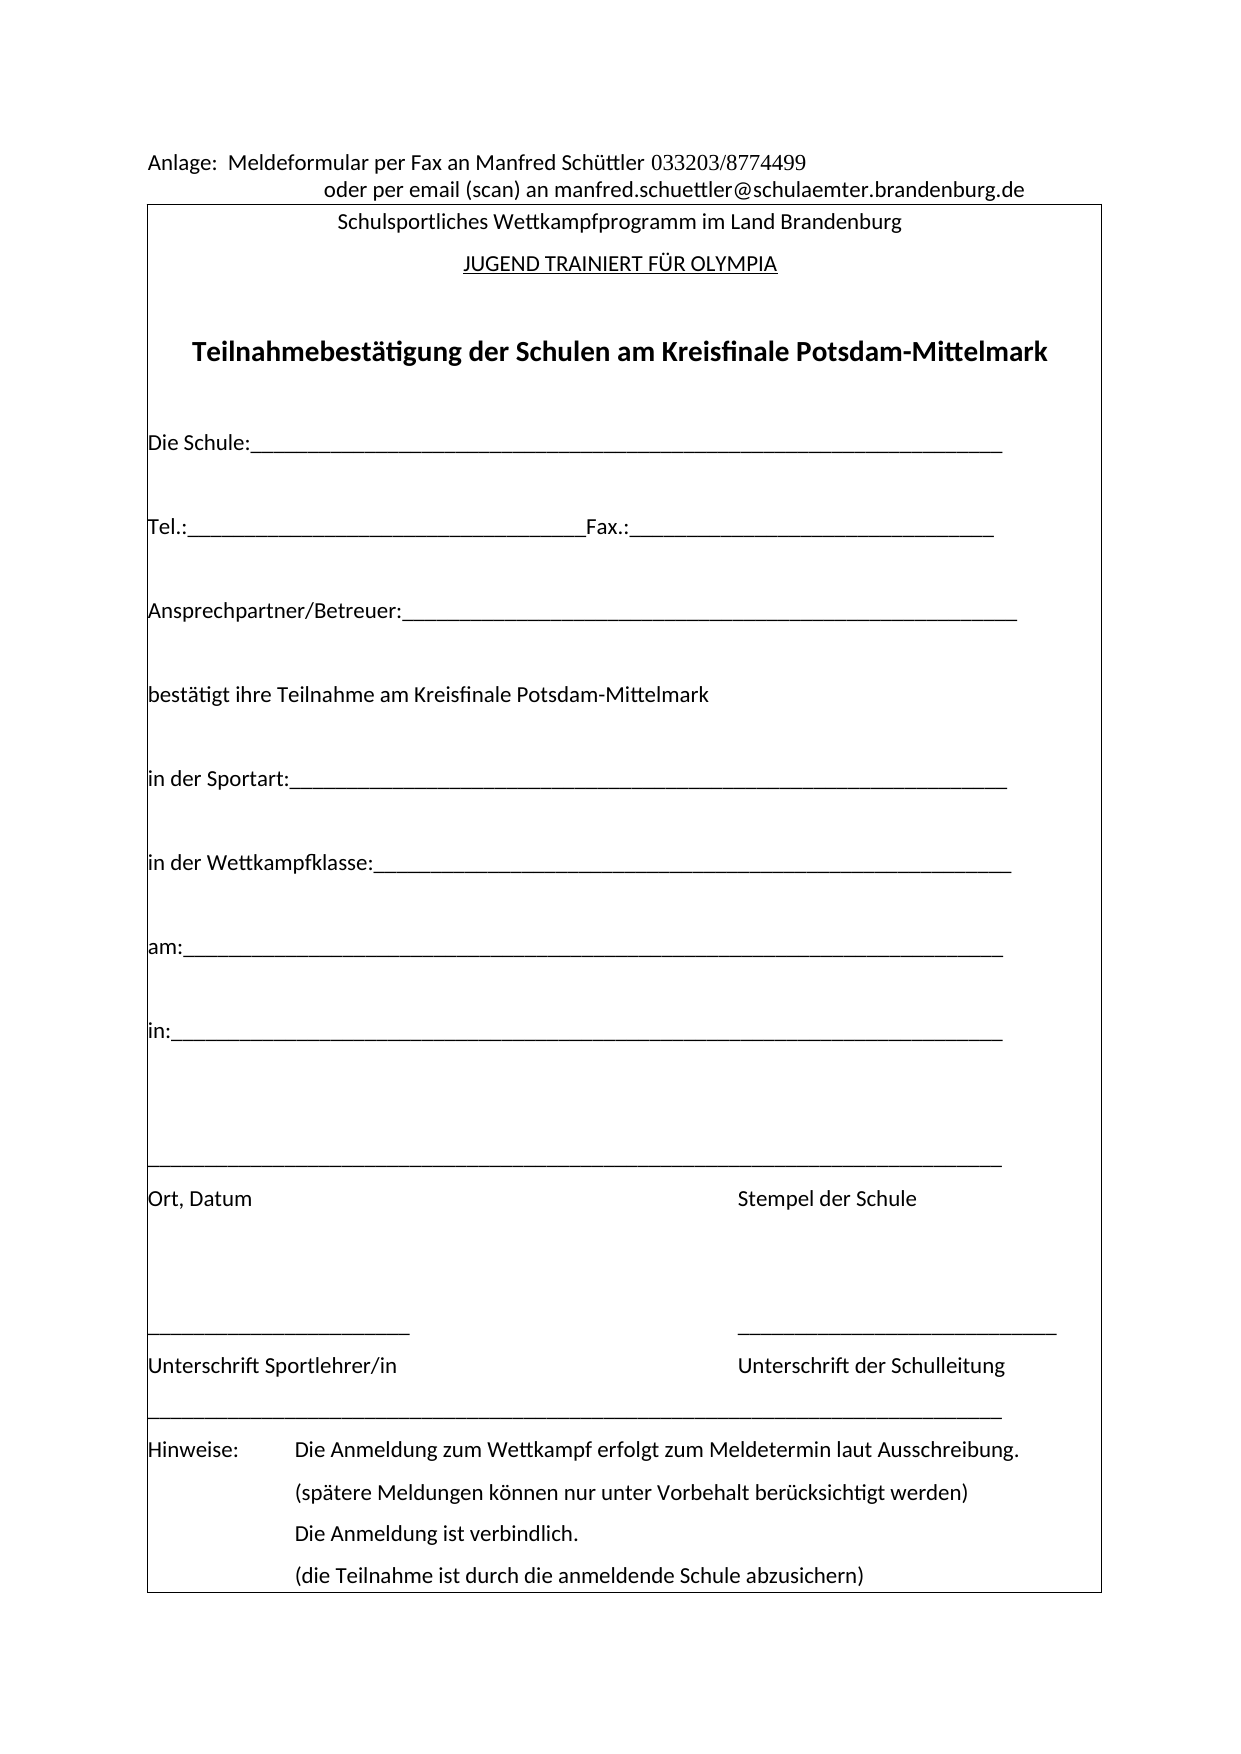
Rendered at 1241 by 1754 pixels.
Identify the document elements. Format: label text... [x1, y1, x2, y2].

text ___________________________________________________________________________ [148, 1391, 1101, 1422]
text JUGEND TRAINIERT FÜR OLYMPIA [148, 246, 1101, 277]
text Teilnahmebestätigung der Schulen am Kreisfinale Potsdam-Mittelmark [148, 329, 1101, 368]
text _______________________ ____________________________ [148, 1307, 1101, 1338]
text Die Anmeldung ist verbindlich. [148, 1516, 1101, 1548]
text Hinweise: Die Anmeldung zum Wettkampf erfolgt zum Meldetermin laut Ausschreibung. [148, 1432, 1101, 1464]
text (spätere Meldungen können nur unter Vorbehalt berücksichtigt werden) [148, 1474, 1101, 1506]
text bestätigt ihre Teilnahme am Kreisfinale Potsdam-Mittelmark [148, 677, 1101, 708]
text Ort, Datum Stempel der Schule [148, 1181, 1101, 1212]
text ___________________________________________________________________________ [148, 1139, 1101, 1170]
text in der Sportart:_______________________________________________________________ [148, 761, 1101, 792]
text Ansprechpartner/Betreuer:______________________________________________________ [148, 593, 1101, 624]
text Die Schule:__________________________________________________________________ [148, 425, 1101, 456]
text (die Teilnahme ist durch die anmeldende Schule abzusichern) [148, 1558, 1101, 1592]
text in:_________________________________________________________________________ [148, 1013, 1101, 1044]
text Schulsportliches Wettkampfprogramm im Land Brandenburg [148, 205, 1101, 235]
text Unterschrift Sportlehrer/in Unterschrift der Schulleitung [148, 1348, 1101, 1380]
text Anlage: Meldeformular per Fax an Manfred Schüttler 033203/8774499 [148, 148, 1093, 176]
text am:________________________________________________________________________ [148, 929, 1101, 960]
text oder per email (scan) an manfred.schuettler@schulaemter.brandenburg.de [148, 176, 1093, 204]
text in der Wettkampfklasse:________________________________________________________ [148, 845, 1101, 876]
text Tel.:___________________________________Fax.:________________________________ [148, 509, 1101, 540]
